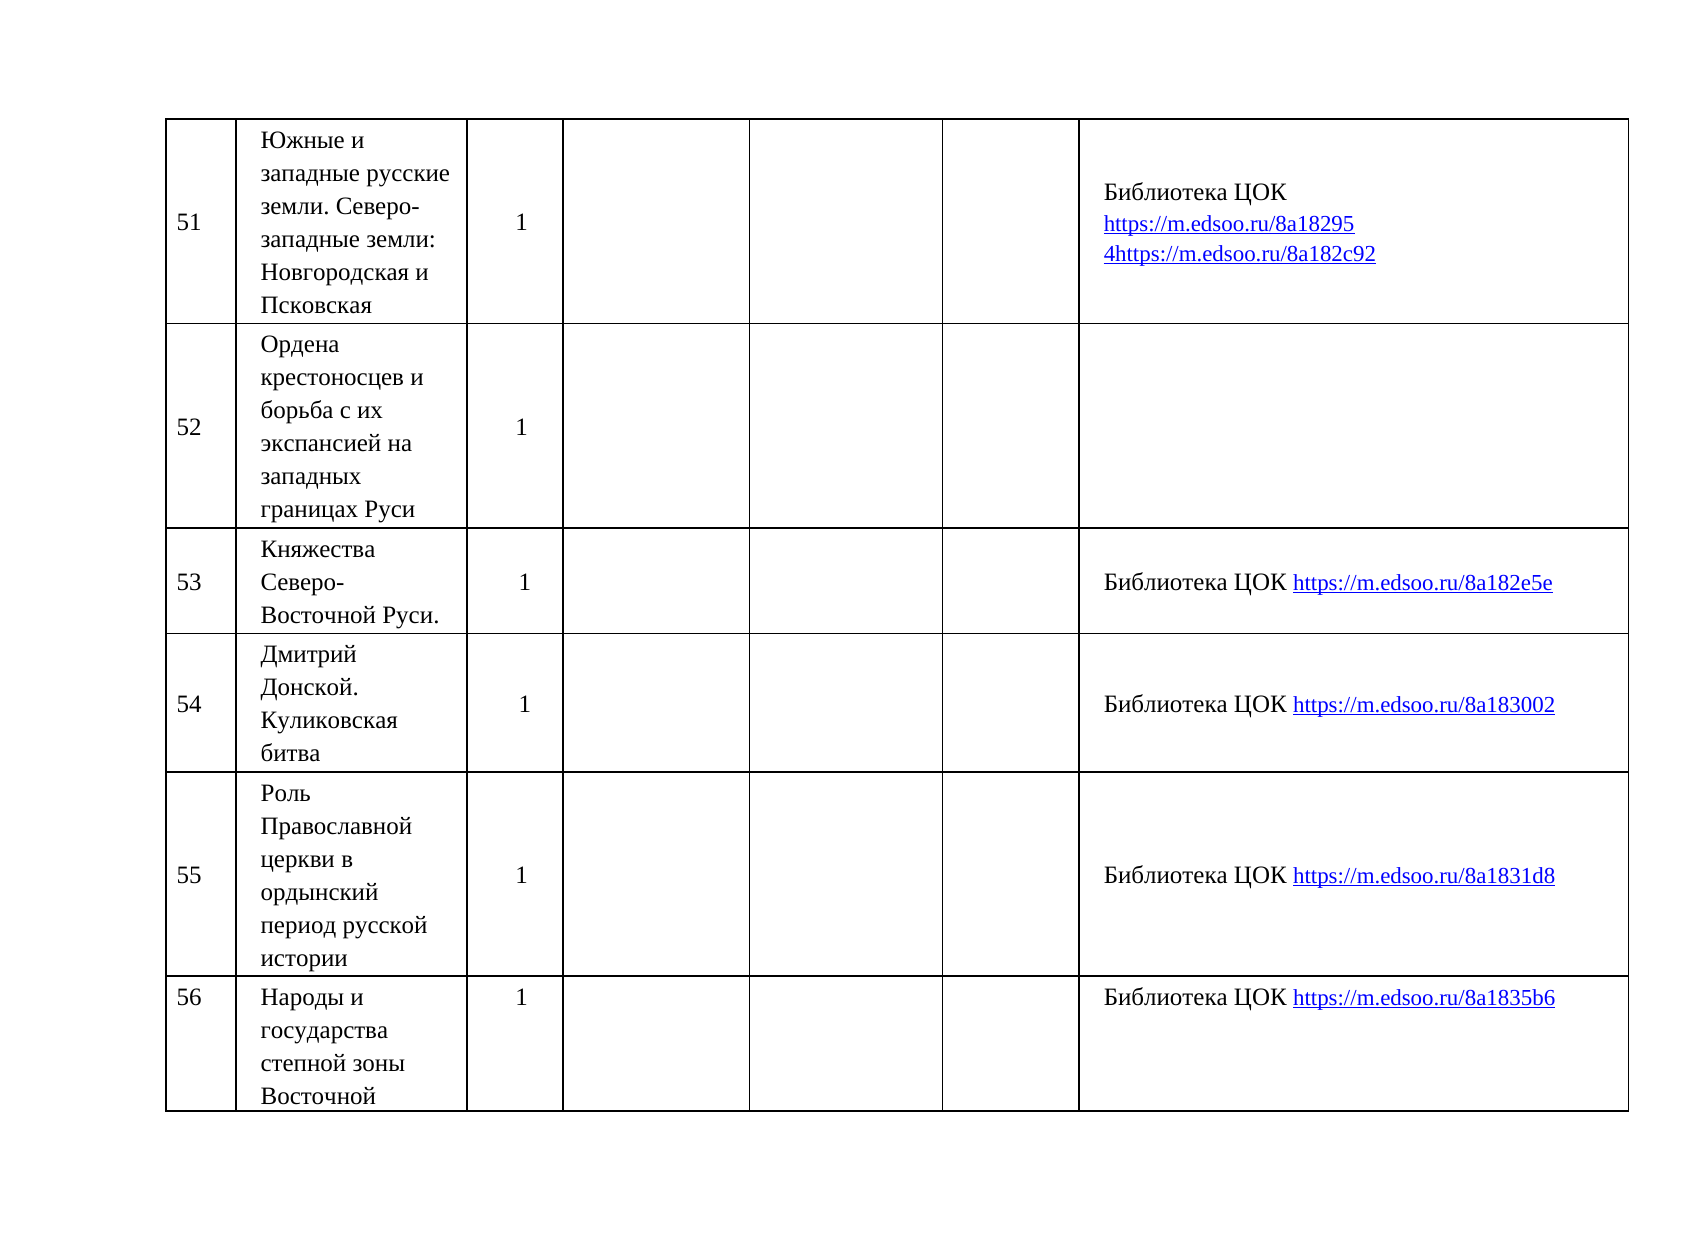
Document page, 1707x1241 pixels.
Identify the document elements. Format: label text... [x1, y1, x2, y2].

table_cell [943, 634, 1078, 771]
table_cell Библиотека ЦОК https://m.edsoo.ru/8a183002 [1080, 634, 1628, 771]
table_cell Библиотека ЦОК https://m.edsoo.ru/8a182e5e [1080, 529, 1628, 632]
table_cell Библиотека ЦОК https://m.edsoo.ru/8a182954https://m.edsoo.ru/8a182c92 [1080, 120, 1628, 323]
table_cell Южные и западные русские земли. Северо-западные земли: Новгородская и Псковская [237, 120, 466, 323]
table_cell Библиотека ЦОК https://m.edsoo.ru/8a1831d8 [1080, 773, 1628, 975]
table_cell [943, 529, 1078, 632]
table_cell 53 [167, 529, 235, 632]
table_cell 1 [468, 120, 562, 323]
table_cell 1 [468, 324, 562, 527]
table_cell [943, 773, 1078, 975]
table_cell [564, 324, 749, 527]
table_cell [564, 977, 749, 1110]
table_cell [1080, 324, 1628, 527]
table_cell [750, 324, 942, 527]
table_cell Ордена крестоносцев и борьба с их экспансией на западных границах Руси [237, 324, 466, 527]
table_cell 1 [468, 529, 562, 632]
table_cell Роль Православной церкви в ордынский период русской истории [237, 773, 466, 975]
table_cell [750, 120, 942, 323]
table_cell 51 [167, 120, 235, 323]
table_cell 54 [167, 634, 235, 771]
table_cell [943, 120, 1078, 323]
table_cell 55 [167, 773, 235, 975]
table_cell [564, 634, 749, 771]
table_cell [943, 977, 1078, 1110]
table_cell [1080, 977, 1628, 1110]
table_cell [750, 529, 942, 632]
table_cell [750, 773, 942, 975]
table_cell 1 [468, 977, 562, 1110]
table_cell [564, 120, 749, 323]
table_cell Дмитрий Донской. Куликовская битва [237, 634, 466, 771]
table_cell 1 [468, 634, 562, 771]
table_cell [750, 634, 942, 771]
table_cell [564, 773, 749, 975]
table_cell [750, 977, 942, 1110]
table_cell 1 [468, 773, 562, 975]
table_cell 56 [167, 977, 235, 1110]
table_cell 52 [167, 324, 235, 527]
table_cell [564, 529, 749, 632]
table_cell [237, 977, 466, 1110]
table_cell Княжества Северо-Восточной Руси. [237, 529, 466, 632]
table_cell [943, 324, 1078, 527]
